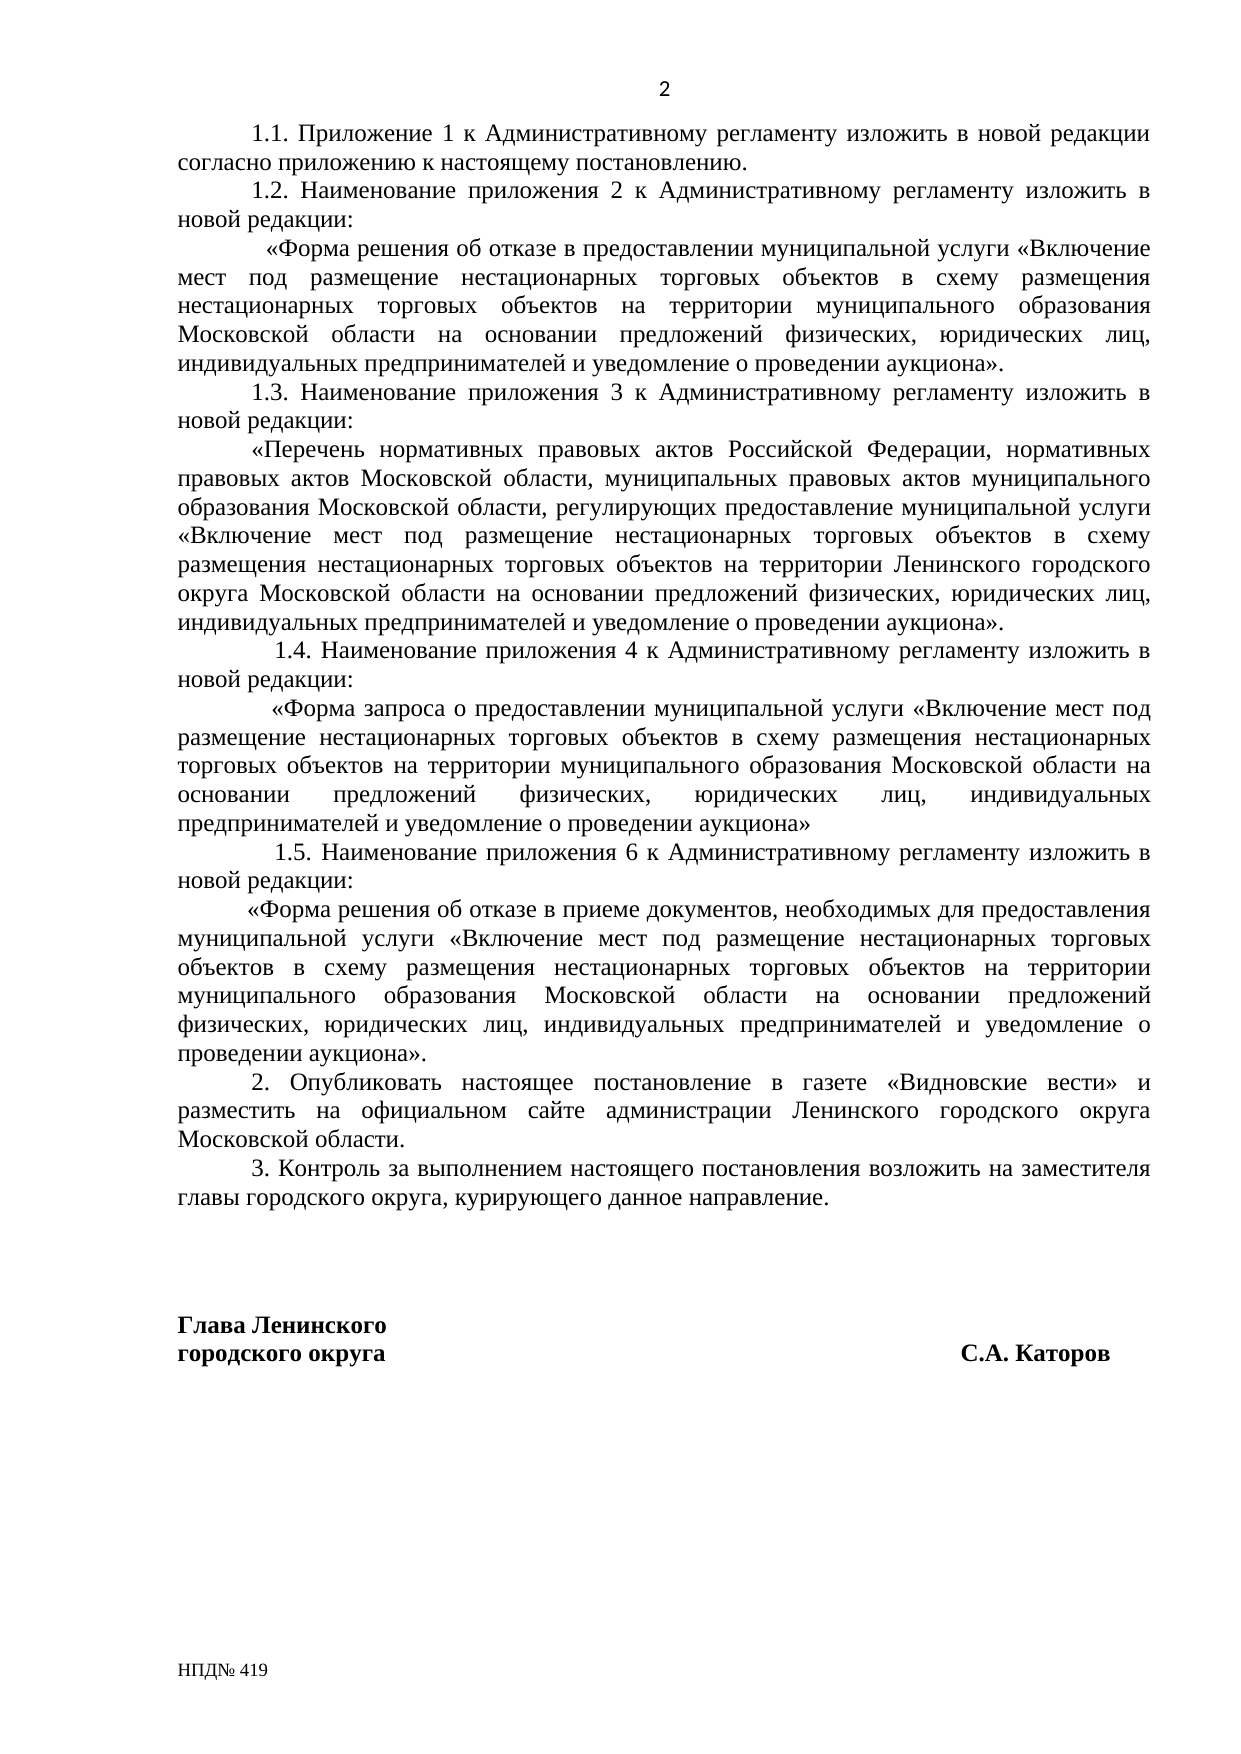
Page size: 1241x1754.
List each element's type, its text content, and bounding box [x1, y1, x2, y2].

text Глава Ленинского [177, 1310, 1152, 1338]
text 1.4. Наименование приложения 4 к Административному регламенту изложить в новой редакции: [177, 636, 1152, 693]
text 1.1. Приложение 1 к Административному регламенту изложить в новой редакции согласно приложению к настоящему постановлению. [177, 118, 1152, 176]
text «Перечень нормативных правовых актов Российской Федерации, нормативных правовых актов Московской области, муниципальных правовых актов муниципального образования Московской области, регулирующих предоставление муниципальной услуги «Включение мест под размещение нестационарных торговых объектов в схему размещения нестационарных торговых объектов на территории Ленинского городского округа Московской области на основании предложений физических, юридических лиц, индивидуальных предпринимателей и уведомление о проведении аукциона». [177, 434, 1152, 636]
text 1.3. Наименование приложения 3 к Административному регламенту изложить в новой редакции: [177, 377, 1152, 434]
text 1.2. Наименование приложения 2 к Административному регламенту изложить в новой редакции: [177, 176, 1152, 233]
text 1.5. Наименование приложения 6 к Административному регламенту изложить в новой редакции: [177, 837, 1152, 894]
text «Форма решения об отказе в приеме документов, необходимых для предоставления муниципальной услуги «Включение мест под размещение нестационарных торговых объектов в схему размещения нестационарных торговых объектов на территории муниципального образования Московской области на основании предложений физических, юридических лиц, индивидуальных предпринимателей и уведомление о проведении аукциона». [177, 894, 1152, 1067]
text «Форма решения об отказе в предоставлении муниципальной услуги «Включение мест под размещение нестационарных торговых объектов в схему размещения нестационарных торговых объектов на территории муниципального образования Московской области на основании предложений физических, юридических лиц, индивидуальных предпринимателей и уведомление о проведении аукциона». [177, 233, 1152, 377]
text 3. Контроль за выполнением настоящего постановления возложить на заместителя главы городского округа, курирующего данное направление. [177, 1153, 1152, 1211]
list 2. Опубликовать настоящее постановление в газете «Видновские вести» и разместить на официальном сайте администрации Ленинского городского округа Московской области. [177, 1067, 1152, 1153]
text «Форма запроса о предоставлении муниципальной услуги «Включение мест под размещение нестационарных торговых объектов в схему размещения нестационарных торговых объектов на территории муниципального образования Московской области на основании предложений физических, юридических лиц, индивидуальных предпринимателей и уведомление о проведении аукциона» [177, 693, 1152, 837]
text городского округа С.А. Каторов [177, 1338, 1152, 1367]
